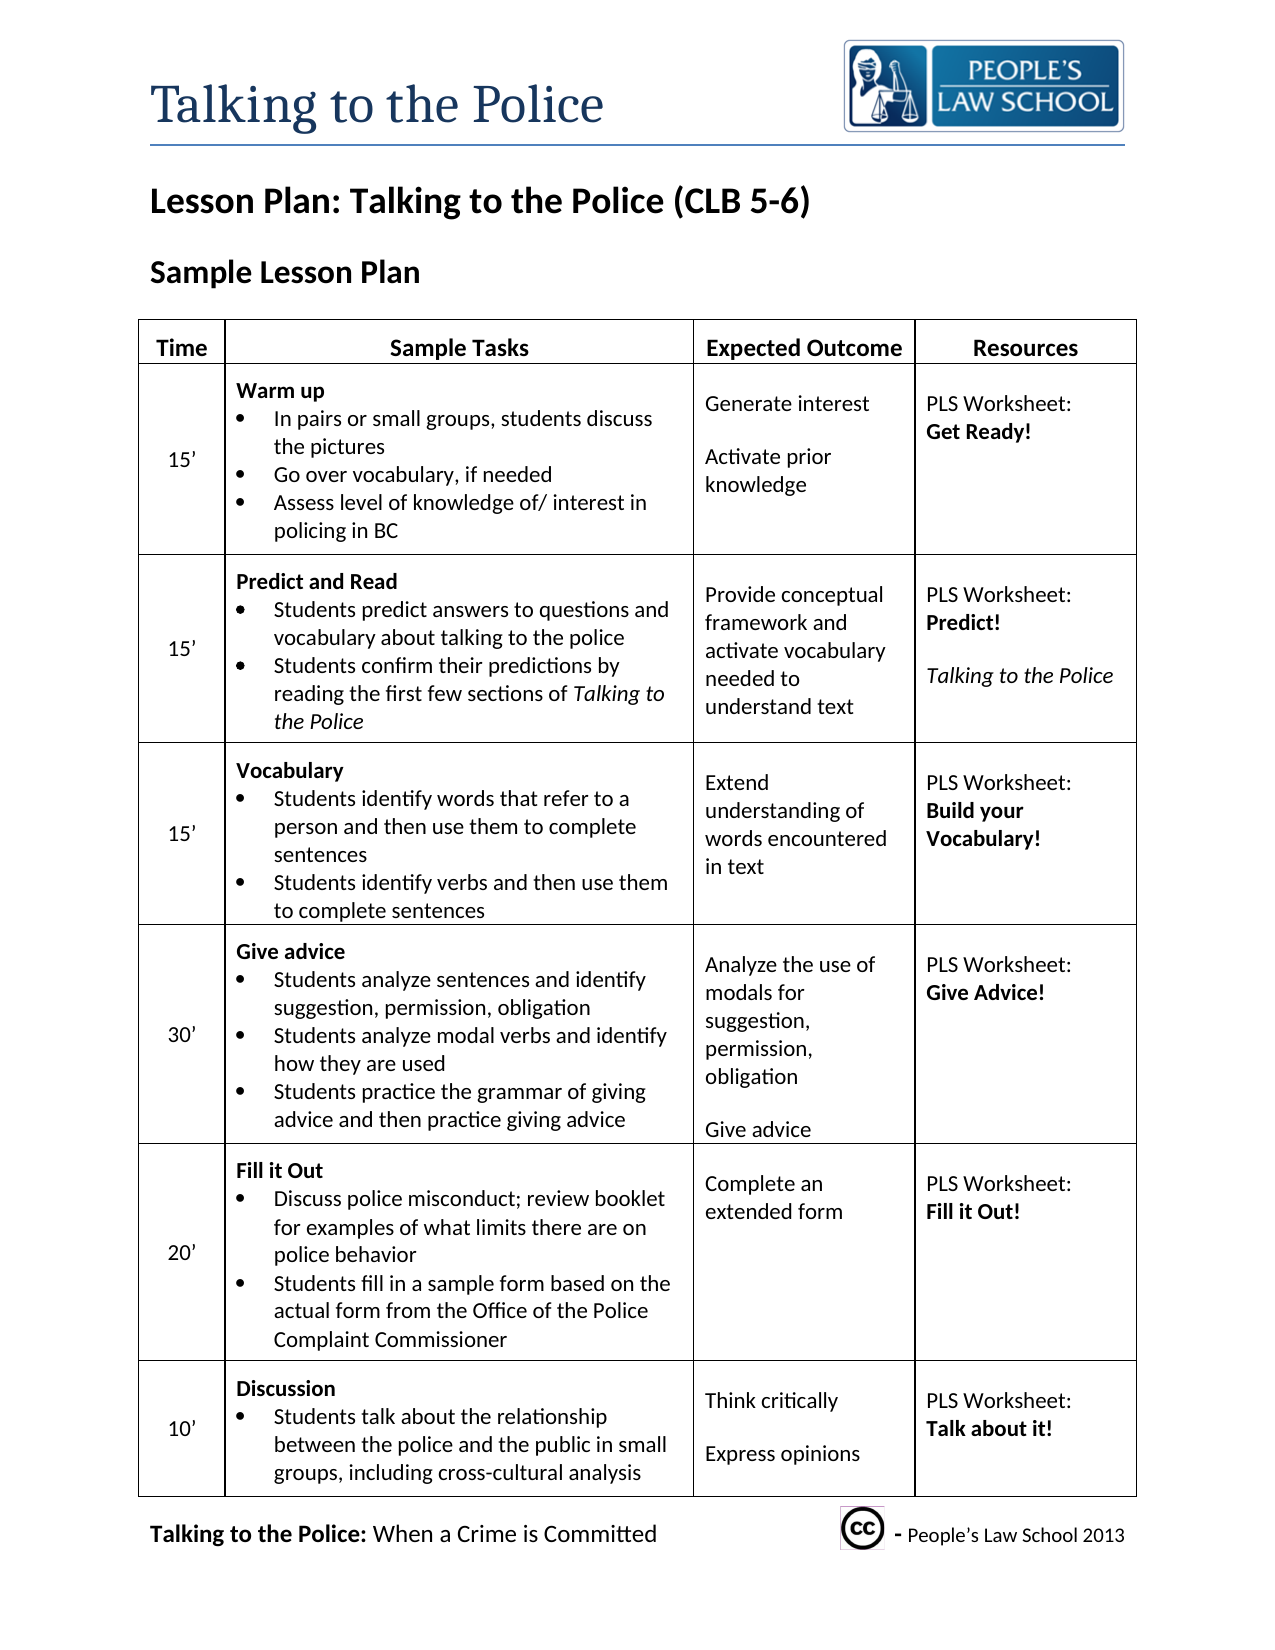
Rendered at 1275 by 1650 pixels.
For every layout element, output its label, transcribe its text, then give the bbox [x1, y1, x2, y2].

table_cell 20’ [139, 1144, 224, 1360]
table_cell PLS Worksheet: Fill it Out! [916, 1144, 1136, 1360]
table_cell Warm up In pairs or small groups, students discuss the pictures Go over vocabulary, if needed Assess level of knowledge of/ interest in policing in BC [226, 364, 693, 554]
table_header Time [139, 320, 224, 363]
table_cell 15’ [139, 555, 224, 742]
table_cell Extend understanding of words encountered in text [694, 743, 914, 924]
table_cell Discussion Students talk about the relationship between the police and the public in small groups, including cross-cultural analysis [226, 1361, 693, 1496]
table_cell PLS Worksheet: Predict! Talking to the Police [916, 555, 1136, 742]
picture [840, 1506, 885, 1550]
table_cell 15’ [139, 364, 224, 554]
picture [842, 39, 1126, 134]
table_cell Predict and Read Students predict answers to questions and vocabulary about talking to the police Students confirm their predictions by reading the first few sections of Talking to the Police [226, 555, 693, 742]
table_cell Generate interest Activate prior knowledge [694, 364, 914, 554]
table_cell Analyze the use of modals for suggestion, permission, obligation Give advice [694, 925, 914, 1143]
table_cell PLS Worksheet: Give Advice! [916, 925, 1136, 1143]
text Sample Lesson Plan [150, 251, 1125, 292]
table_cell 15’ [139, 743, 224, 924]
table_cell Provide conceptual framework and activate vocabulary needed to understand text [694, 555, 914, 742]
text Lesson Plan: Talking to the Police (CLB 5-6) [150, 177, 1125, 223]
table_cell 10’ [139, 1361, 224, 1496]
table_cell Vocabulary Students identify words that refer to a person and then use them to complete sentences Students identify verbs and then use them to complete sentences [226, 743, 693, 924]
table_cell Give advice Students analyze sentences and identify suggestion, permission, obligation Students analyze modal verbs and identify how they are used Students practice the grammar of giving advice and then practice giving advice [226, 925, 693, 1143]
table_cell Complete an extended form [694, 1144, 914, 1360]
table_cell Fill it Out Discuss police misconduct; review booklet for examples of what limits there are on police behavior Students fill in a sample form based on the actual form from the Office of the Police Complaint Commissioner [226, 1144, 693, 1360]
table_cell PLS Worksheet: Get Ready! [916, 364, 1136, 554]
table_cell Think critically Express opinions [694, 1361, 914, 1496]
table_header Resources [916, 320, 1136, 363]
table_header Expected Outcome [694, 320, 914, 363]
table_header Sample Tasks [226, 320, 693, 363]
table_cell PLS Worksheet: Build your Vocabulary! [916, 743, 1136, 924]
table_cell PLS Worksheet: Talk about it! [916, 1361, 1136, 1496]
table_cell 30’ [139, 925, 224, 1143]
